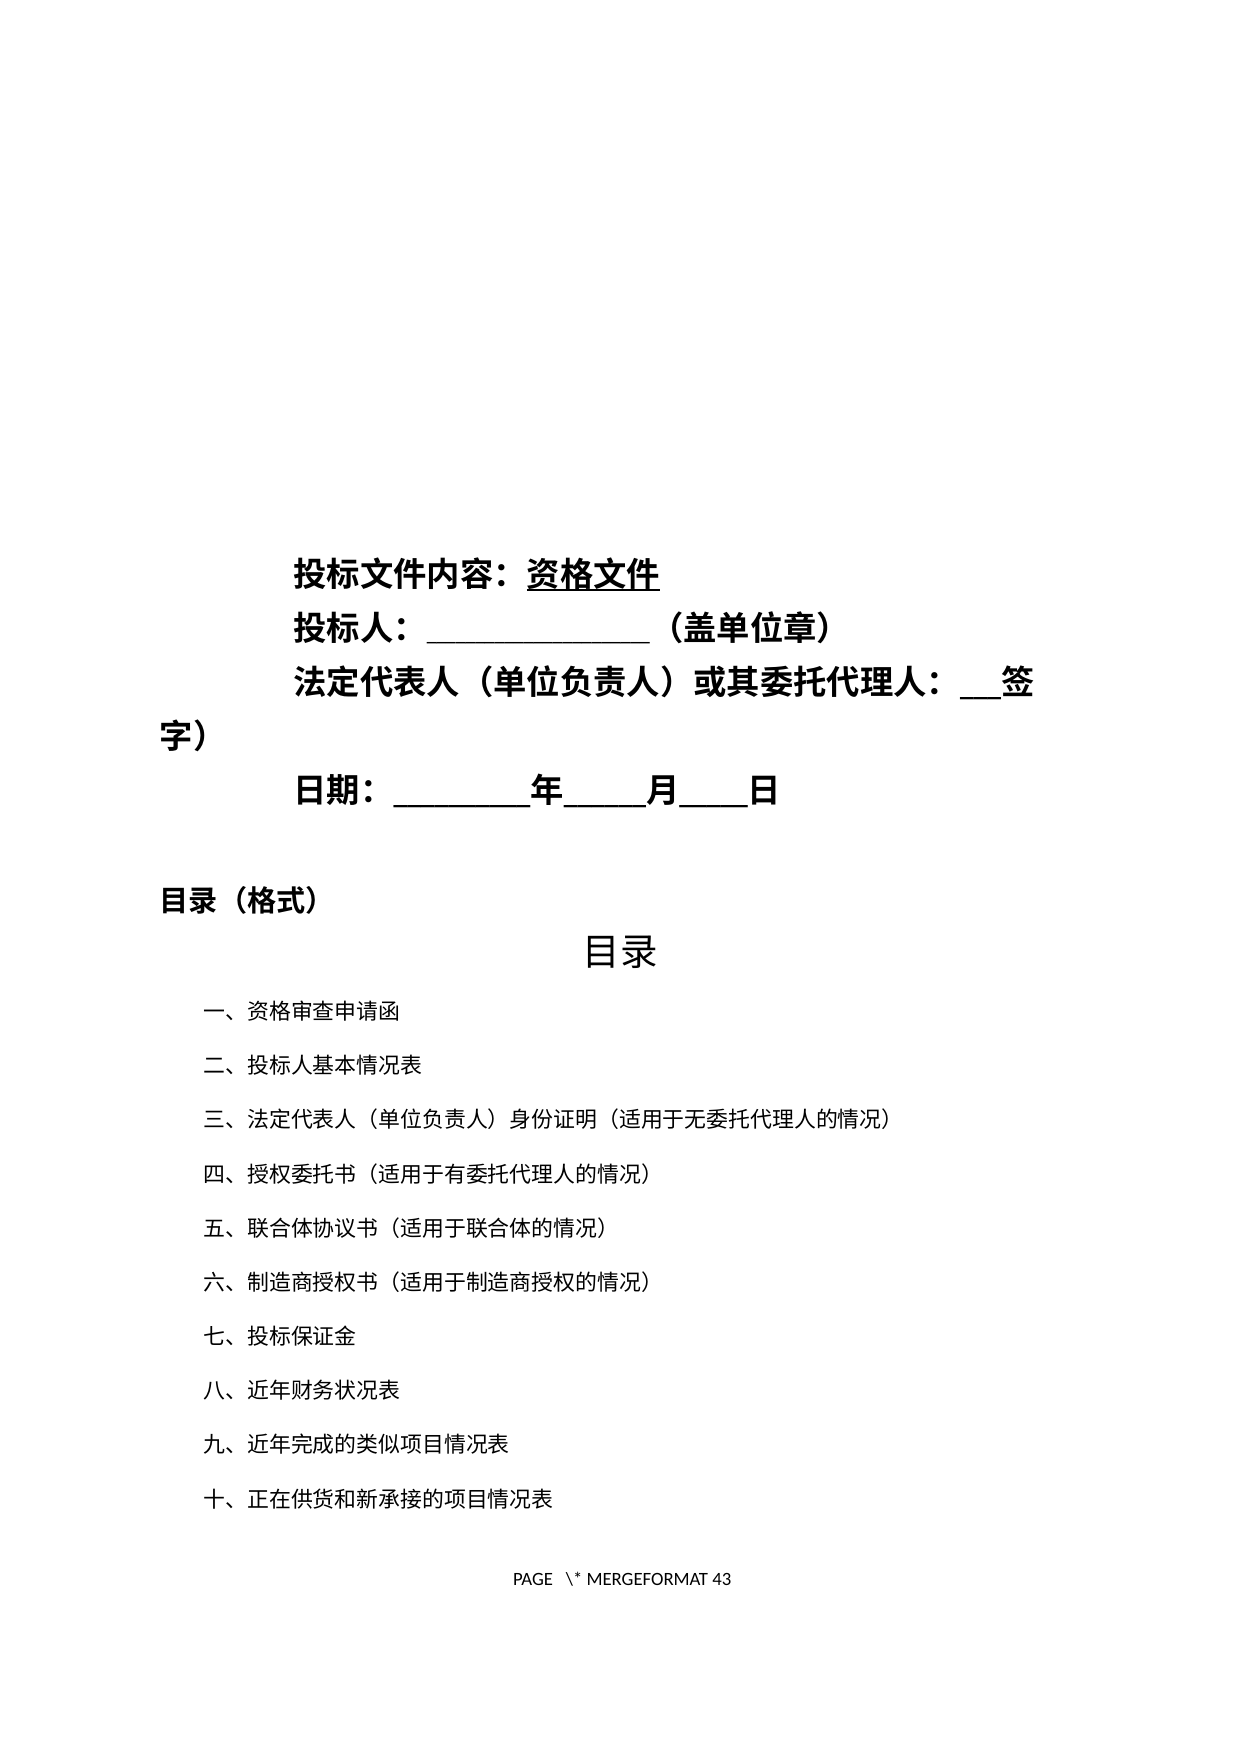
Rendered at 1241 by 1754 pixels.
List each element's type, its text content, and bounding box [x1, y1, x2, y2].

text 法定代表人（单位负责人）或其委托代理人：___签字） [159, 651, 1081, 759]
text 投标文件内容：资格文件 [159, 543, 1081, 597]
text 三、法定代表人（单位负责人）身份证明（适用于无委托代理人的情况） [159, 1084, 1081, 1139]
subtitle 目录（格式） [159, 868, 1081, 922]
text 投标人：_______________________（盖单位章） [159, 597, 1081, 651]
text 八、近年财务状况表 [159, 1355, 1081, 1409]
text 二、投标人基本情况表 [159, 1030, 1081, 1084]
text 一、资格审查申请函 [159, 976, 1081, 1030]
text 日期：__________年______月_____日 [159, 759, 1081, 814]
text 十、正在供货和新承接的项目情况表 [159, 1464, 1081, 1518]
text 九、近年完成的类似项目情况表 [159, 1409, 1081, 1464]
text 七、投标保证金 [159, 1301, 1081, 1355]
text 五、联合体协议书（适用于联合体的情况） [159, 1193, 1081, 1247]
text 四、授权委托书（适用于有委托代理人的情况） [159, 1139, 1081, 1193]
text 六、制造商授权书（适用于制造商授权的情况） [159, 1247, 1081, 1301]
text 目录 [159, 922, 1081, 976]
